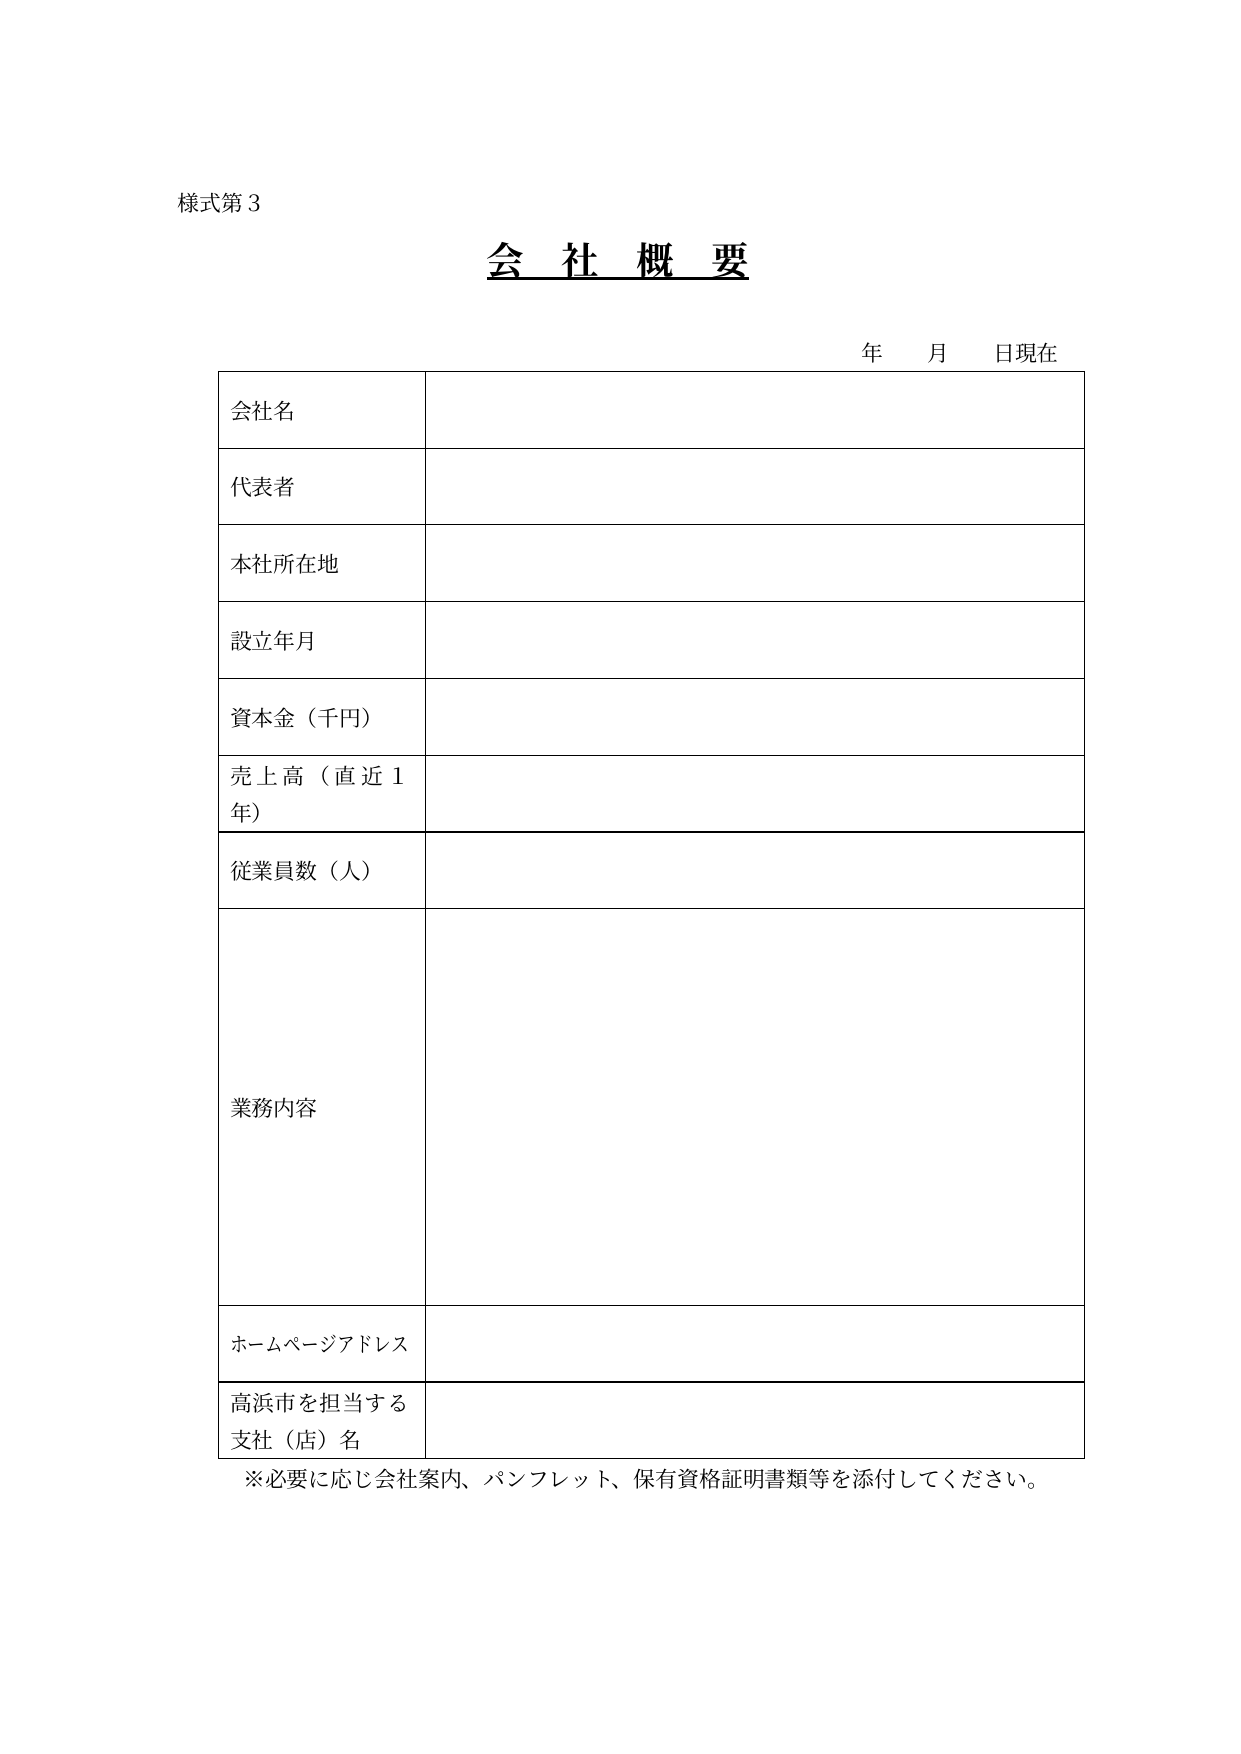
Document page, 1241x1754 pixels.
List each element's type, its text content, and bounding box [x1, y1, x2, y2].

table_cell [426, 1383, 1084, 1458]
table_cell 本社所在地 [219, 525, 425, 601]
table_header [426, 372, 1084, 447]
table_cell 従業員数（人） [219, 833, 425, 908]
table_cell [426, 602, 1084, 678]
table_cell [426, 525, 1084, 601]
table_cell 業務内容 [219, 909, 425, 1304]
table_cell [426, 756, 1084, 831]
table_header 会社名 [219, 372, 425, 447]
table_cell 売上高（直近１年） [219, 756, 425, 831]
table_cell 設立年月 [219, 602, 425, 678]
table_cell [426, 449, 1084, 524]
table_cell [426, 1306, 1084, 1381]
table_cell [426, 833, 1084, 908]
text 会 社 概 要 [177, 221, 1058, 296]
table_cell 代表者 [219, 449, 425, 524]
text ※必要に応じ会社案内、パンフレット、保有資格証明書類等を添付してください。 [177, 1459, 1063, 1497]
text 年 月 日現在 [177, 333, 1058, 371]
table_cell [426, 909, 1084, 1304]
table_cell ホームページアドレス [219, 1306, 425, 1381]
text 様式第３ [177, 183, 1063, 221]
table_cell [426, 679, 1084, 754]
table_cell 高浜市を担当する支社（店）名 [219, 1383, 425, 1458]
table_cell 資本金（千円） [219, 679, 425, 754]
